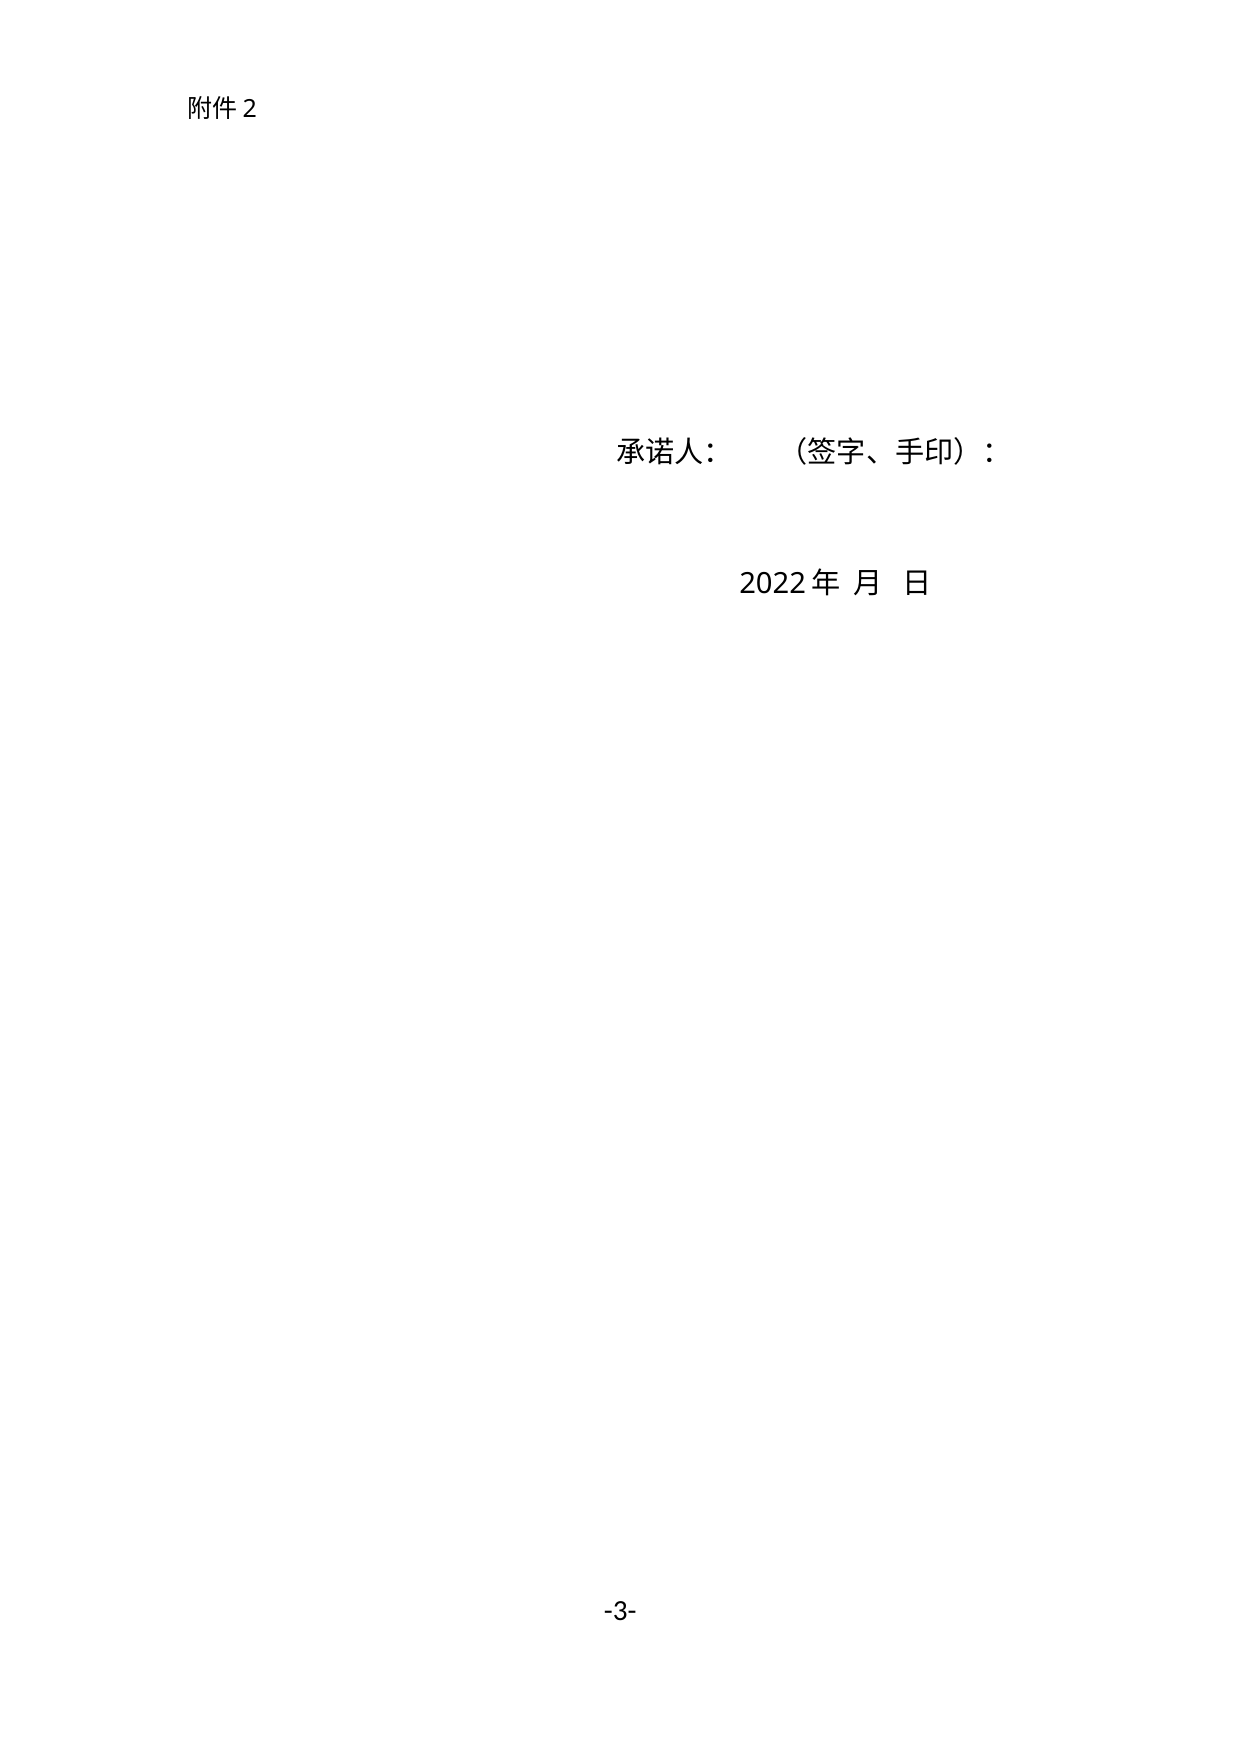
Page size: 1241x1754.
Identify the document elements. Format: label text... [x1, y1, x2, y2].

text 2022年 月 日 [199, 548, 1041, 613]
text 承诺人： （签字、手印）： [199, 417, 1041, 482]
